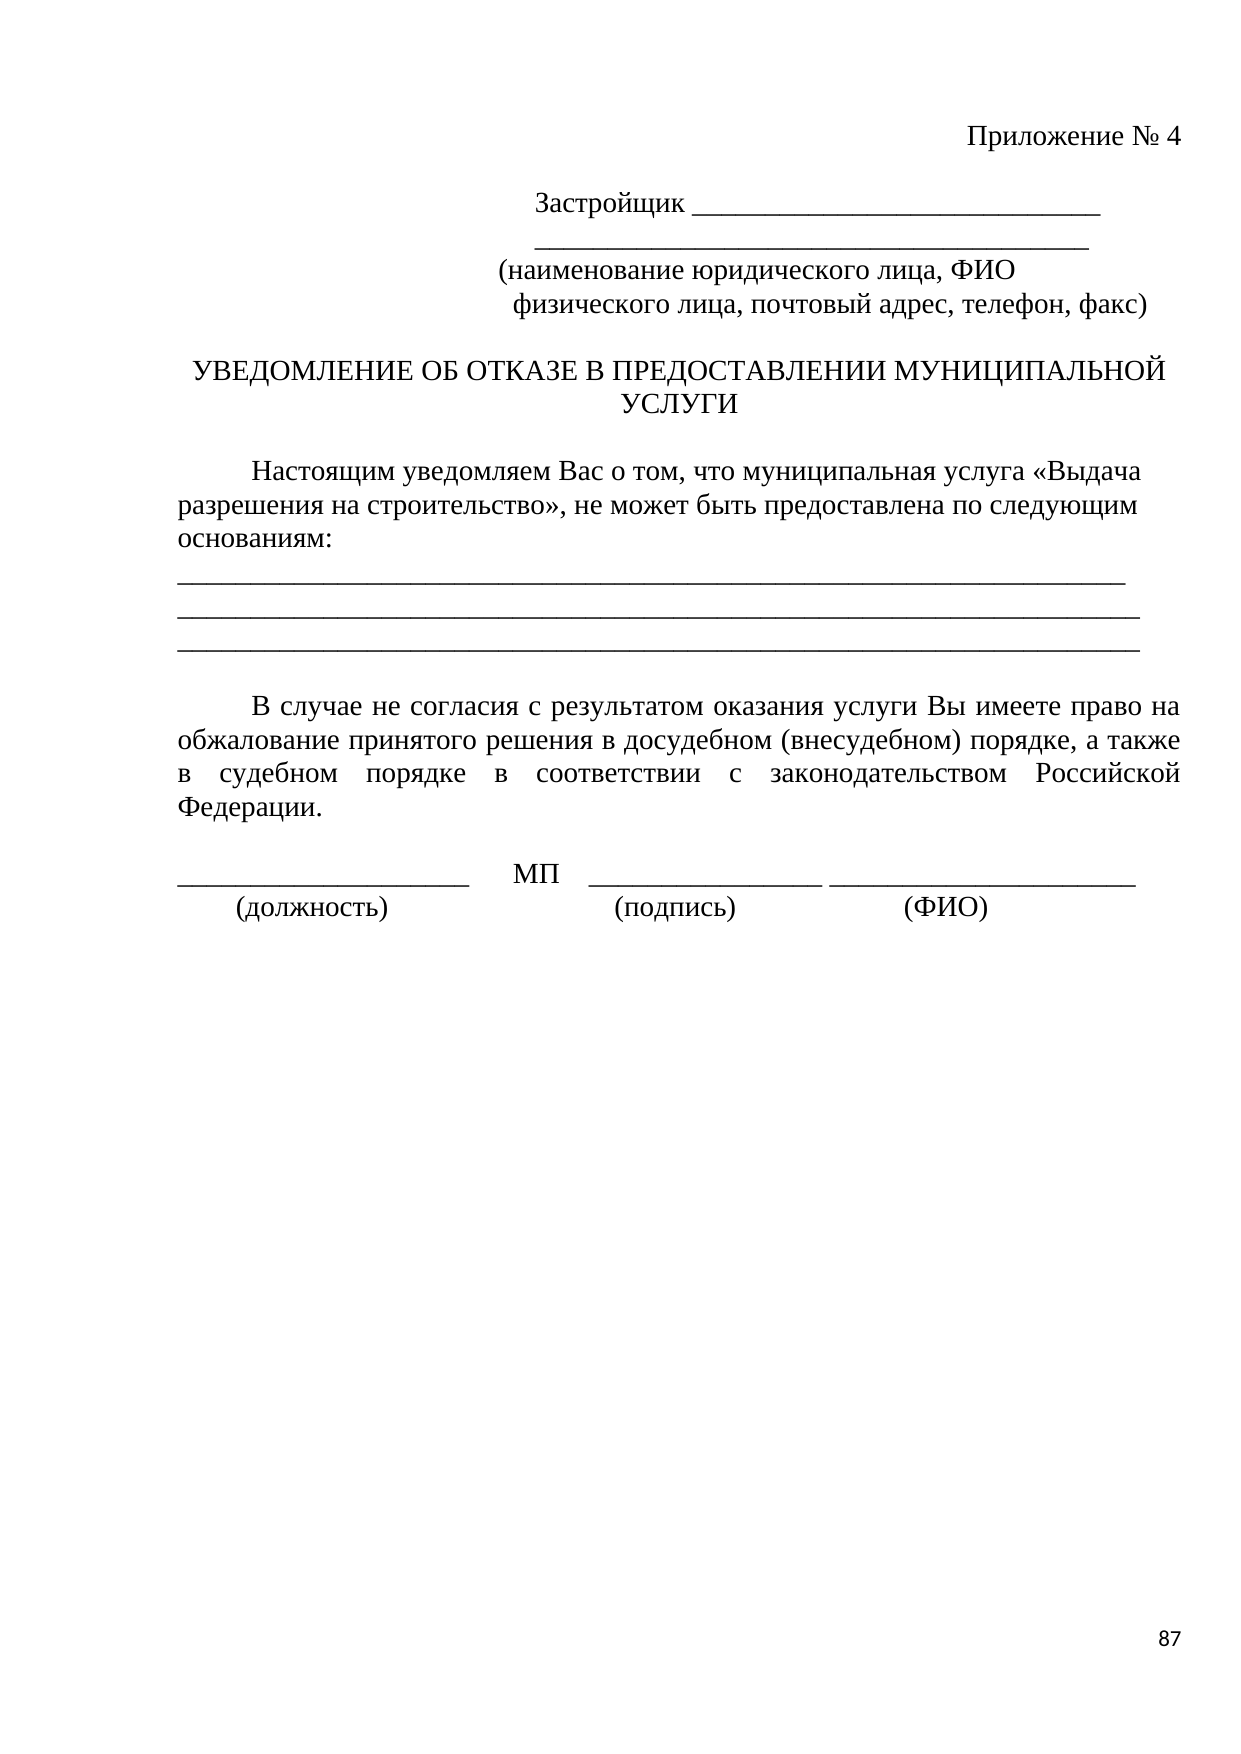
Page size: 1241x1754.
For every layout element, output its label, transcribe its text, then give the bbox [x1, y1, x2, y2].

text _________________________________________________________________ [177, 554, 1181, 588]
text В случае не согласия с результатом оказания услуги Вы имеете право на обжалование принятого решения в досудебном (внесудебном) порядке, а также в судебном порядке в соответствии с законодательством Российской Федерации. [177, 688, 1181, 822]
text ______________________________________ [177, 219, 1181, 252]
text физического лица, почтовый адрес, телефон, факс) [177, 286, 1181, 319]
text ____________________ МП ________________ _____________________ [177, 856, 1181, 889]
text Приложение № 4 [177, 118, 1181, 152]
text Застройщик ____________________________ [177, 185, 1181, 219]
text Настоящим уведомляем Вас о том, что муниципальная услуга «Выдача разрешения на строительство», не может быть предоставлена по следующим основаниям: [177, 453, 1181, 554]
text (наименование юридического лица, ФИО [177, 252, 1181, 286]
text УВЕДОМЛЕНИЕ ОБ ОТКАЗЕ В ПРЕДОСТАВЛЕНИИ МУНИЦИПАЛЬНОЙ УСЛУГИ [177, 353, 1181, 420]
text __________________________________________________________________ [177, 588, 1181, 621]
text (должность) (подпись) (ФИО) [177, 889, 1181, 923]
text __________________________________________________________________ [177, 621, 1181, 655]
